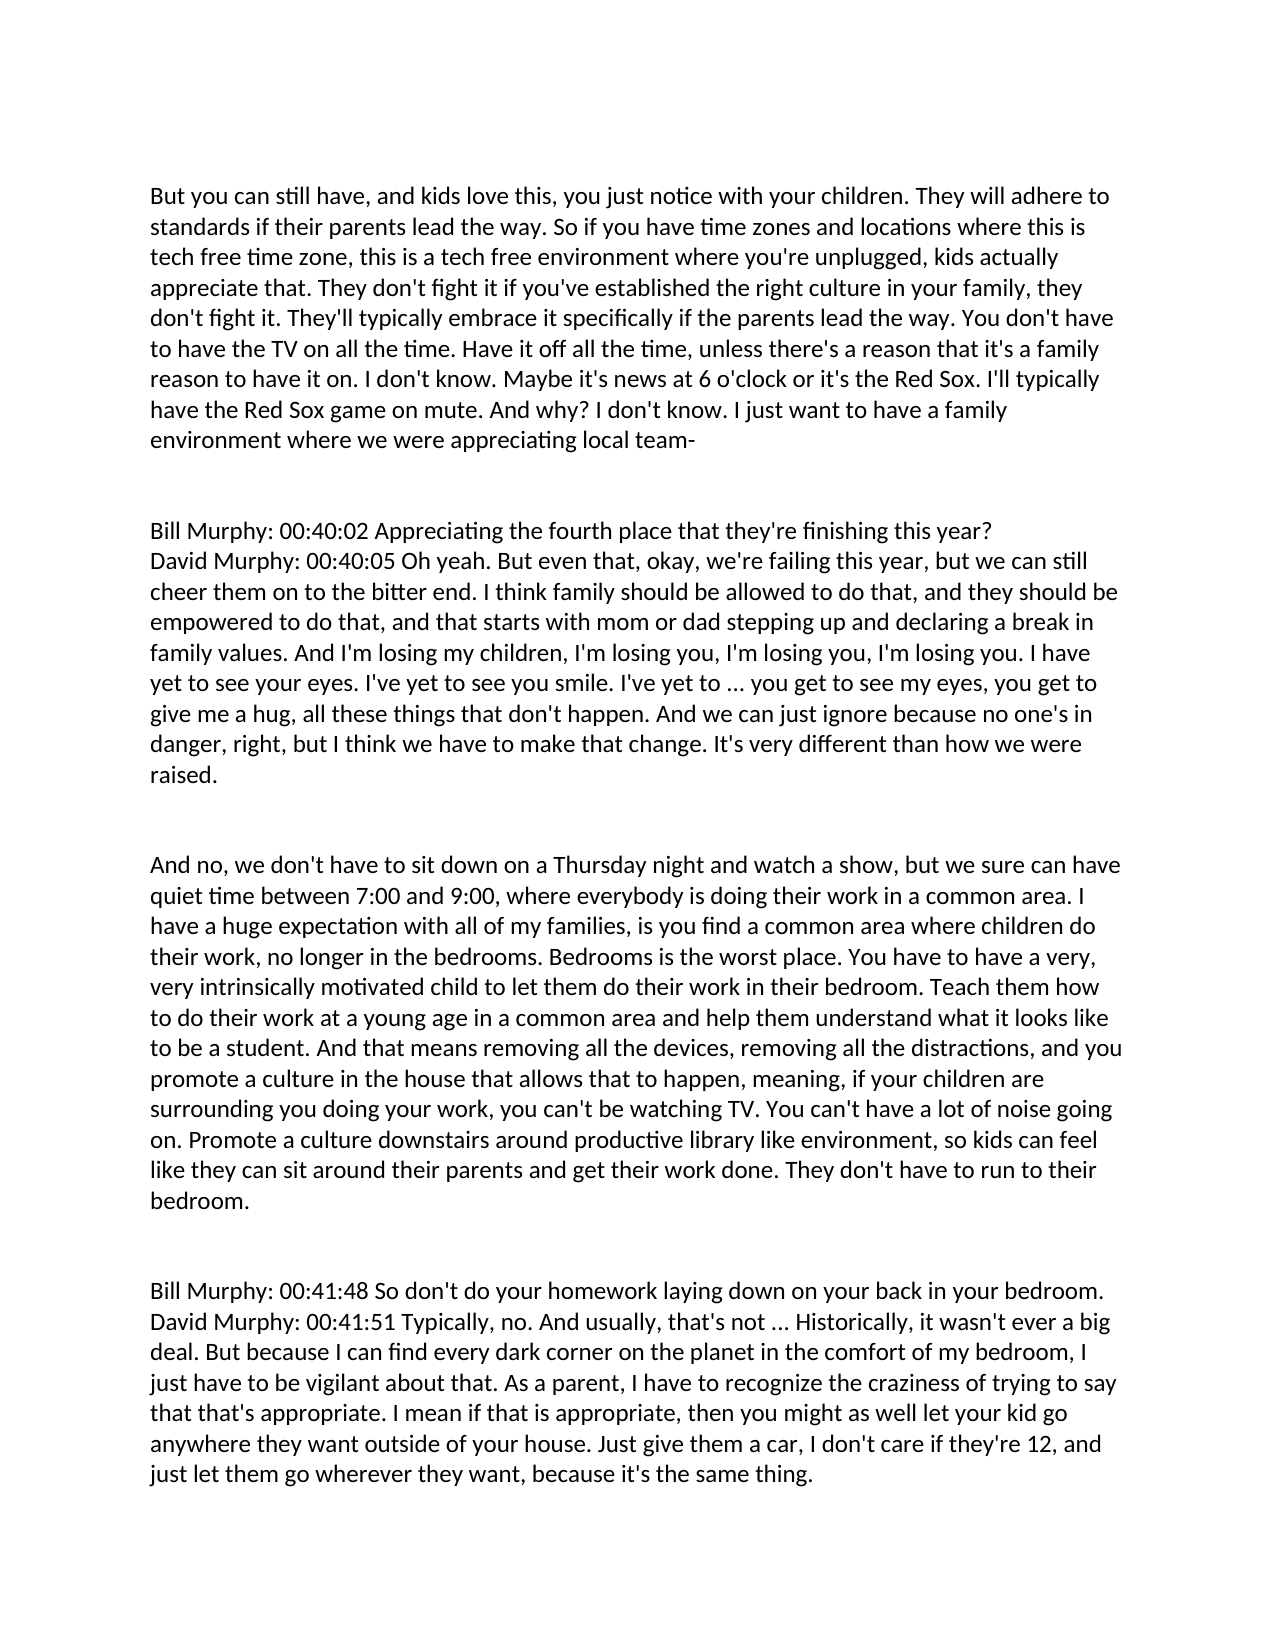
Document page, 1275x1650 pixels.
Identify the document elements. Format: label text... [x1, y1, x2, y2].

text And no, we don't have to sit down on a Thursday night and watch a show, but we sure can have quiet time between 7:00 and 9:00, where everybody is doing their work in a common area. I have a huge expectation with all of my families, is you find a common area where children do their work, no longer in the bedrooms. Bedrooms is the worst place. You have to have a very, very intrinsically motivated child to let them do their work in their bedroom. Teach them how to do their work at a young age in a common area and help them understand what it looks like to be a student. And that means removing all the devices, removing all the distractions, and you promote a culture in the house that allows that to happen, meaning, if your children are surrounding you doing your work, you can't be watching TV. You can't have a lot of noise going on. Promote a culture downstairs around productive library like environment, so kids can feel like they can sit around their parents and get their work done. They don't have to run to their bedroom. [150, 819, 1125, 1216]
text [150, 1245, 1125, 1489]
text Bill Murphy: 00:40:02 Appreciating the fourth place that they're finishing this year? David Murphy: 00:40:05 Oh yeah. But even that, okay, we're failing this year, but we can still cheer them on to the bitter end. I think family should be allowed to do that, and they should be empowered to do that, and that starts with mom or dad stepping up and declaring a break in family values. And I'm losing my children, I'm losing you, I'm losing you, I'm losing you. I have yet to see your eyes. I've yet to see you smile. I've yet to ... you get to see my eyes, you get to give me a hug, all these things that don't happen. And we can just ignore because no one's in danger, right, but I think we have to make that change. It's very different than how we were raised. [150, 484, 1125, 789]
text But you can still have, and kids love this, you just notice with your children. They will adhere to standards if their parents lead the way. So if you have time zones and locations where this is tech free time zone, this is a tech free environment where you're unplugged, kids actually appreciate that. They don't fight it if you've established the right culture in your family, they don't fight it. They'll typically embrace it specifically if the parents lead the way. You don't have to have the TV on all the time. Have it off all the time, unless there's a reason that it's a family reason to have it on. I don't know. Maybe it's news at 6 o'clock or it's the Red Sox. I'll typically have the Red Sox game on mute. And why? I don't know. I just want to have a family environment where we were appreciating local team- [150, 150, 1125, 455]
